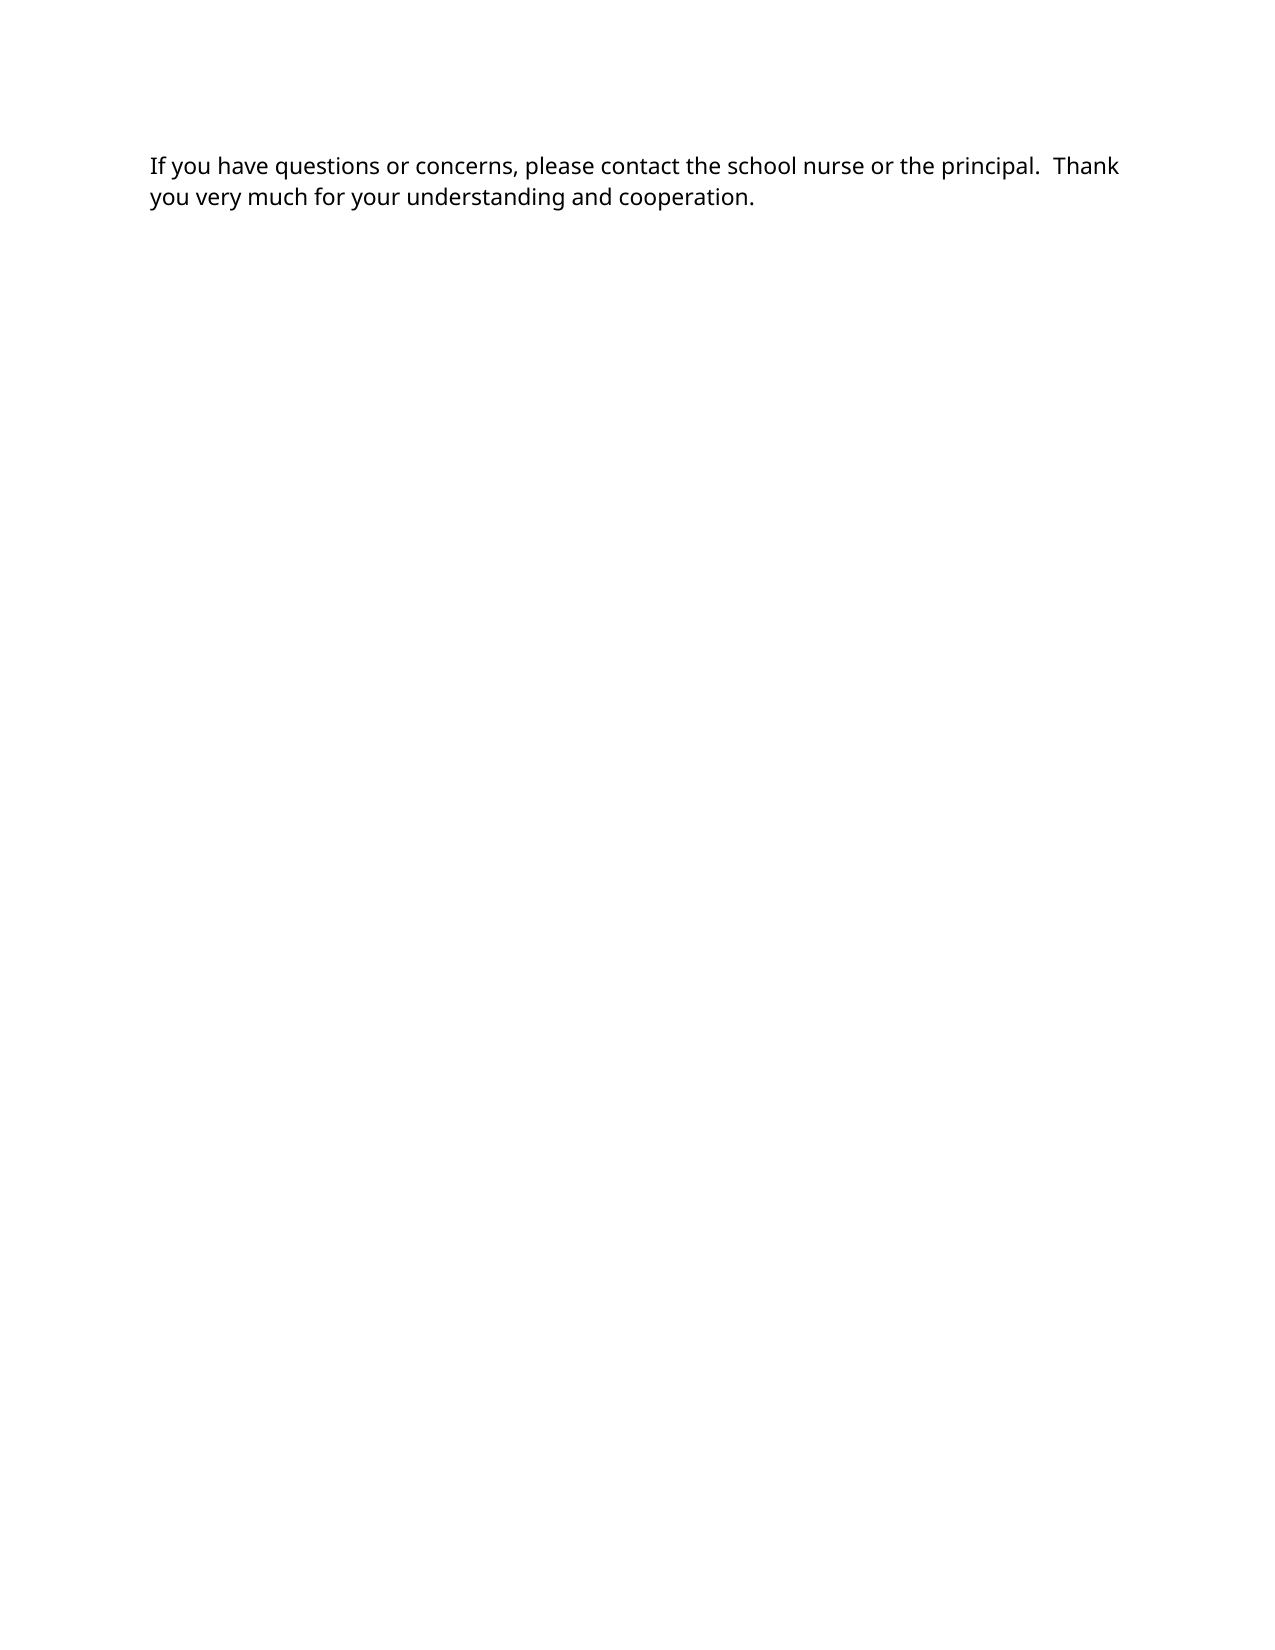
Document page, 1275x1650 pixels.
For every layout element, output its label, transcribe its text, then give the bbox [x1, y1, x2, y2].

text If you have questions or concerns, please contact the school nurse or the principal. Thank you very much for your understanding and cooperation. [150, 150, 1125, 212]
